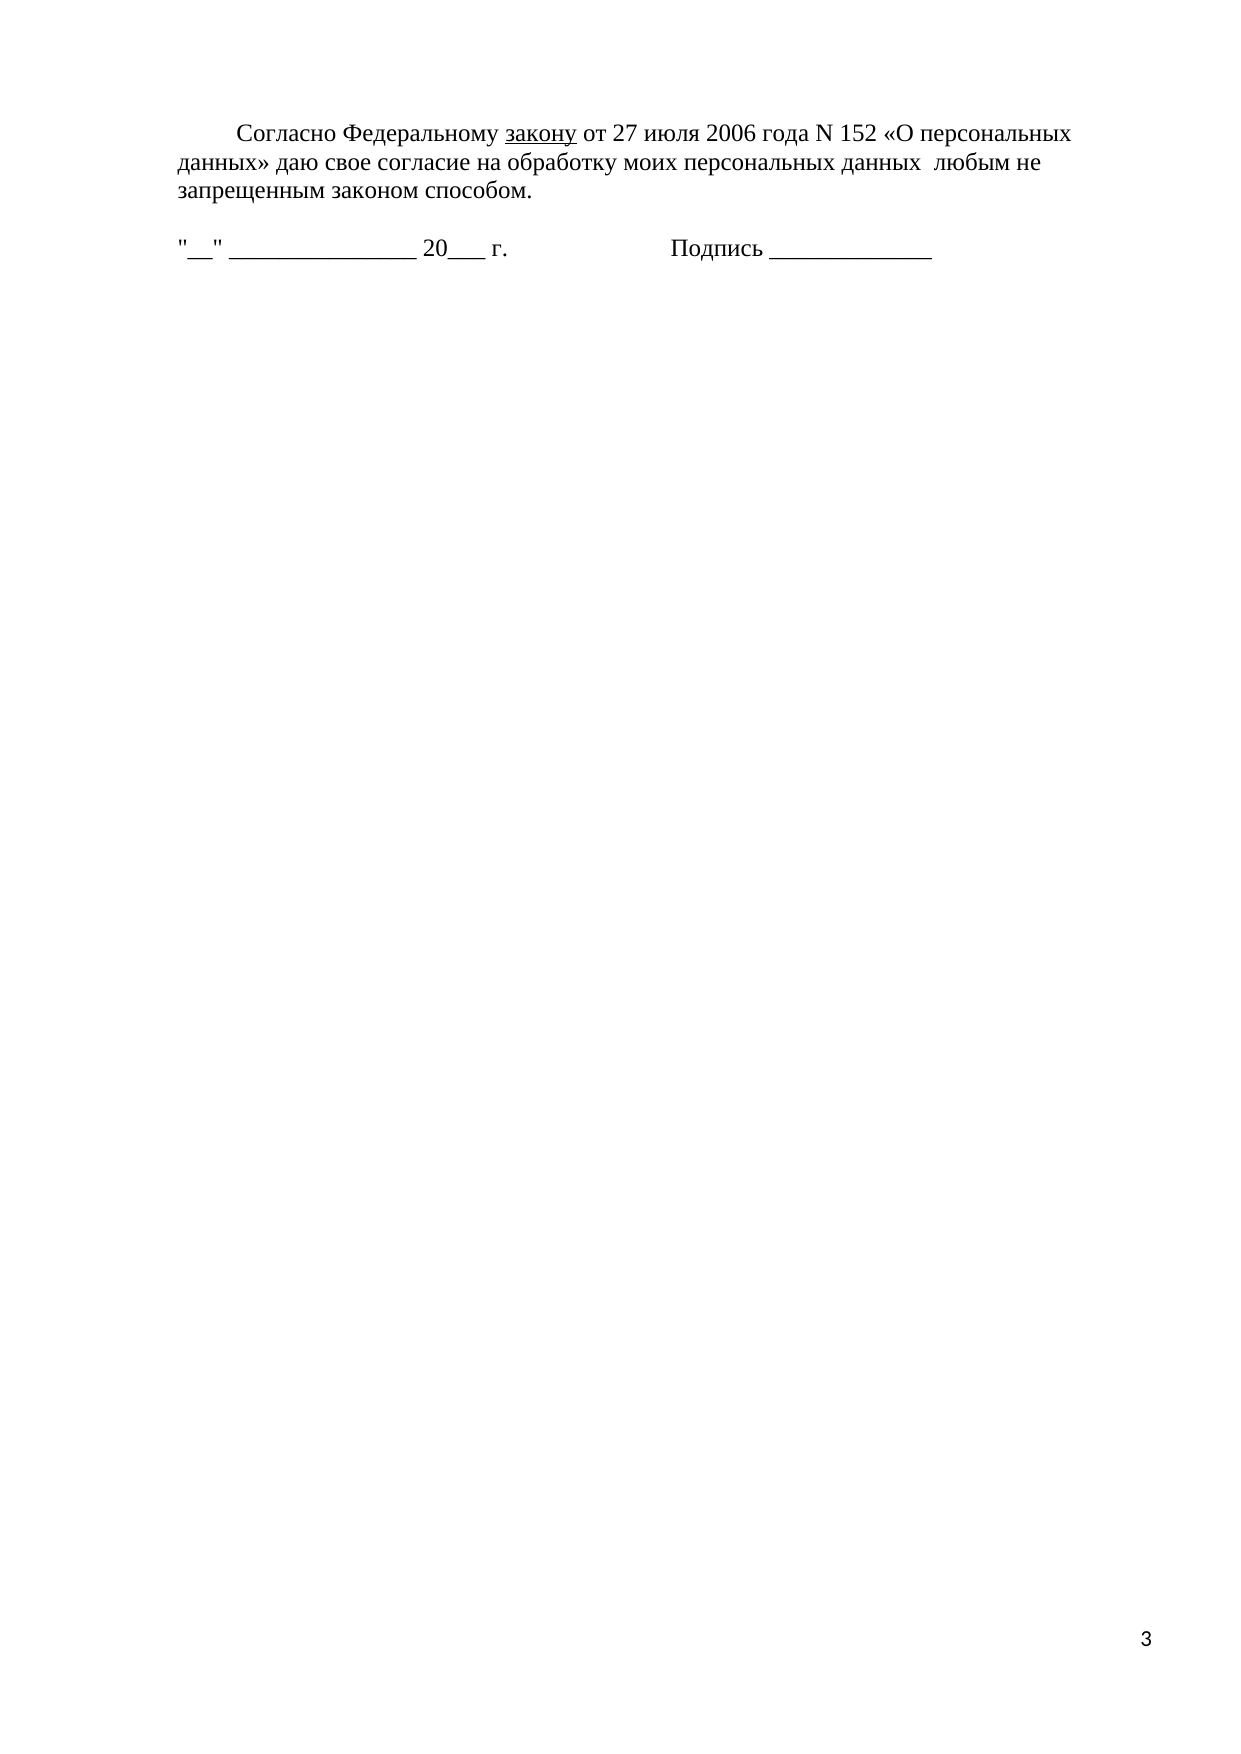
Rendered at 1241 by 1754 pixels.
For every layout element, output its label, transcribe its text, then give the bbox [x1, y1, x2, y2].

text "__" _______________ 20___ г. Подпись _____________ [177, 233, 1152, 262]
text Согласно Федеральному закону от 27 июля 2006 года N 152 «О персональных данных» даю свое согласие на обработку моих персональных данных любым не запрещенным законом способом. [177, 118, 1152, 204]
